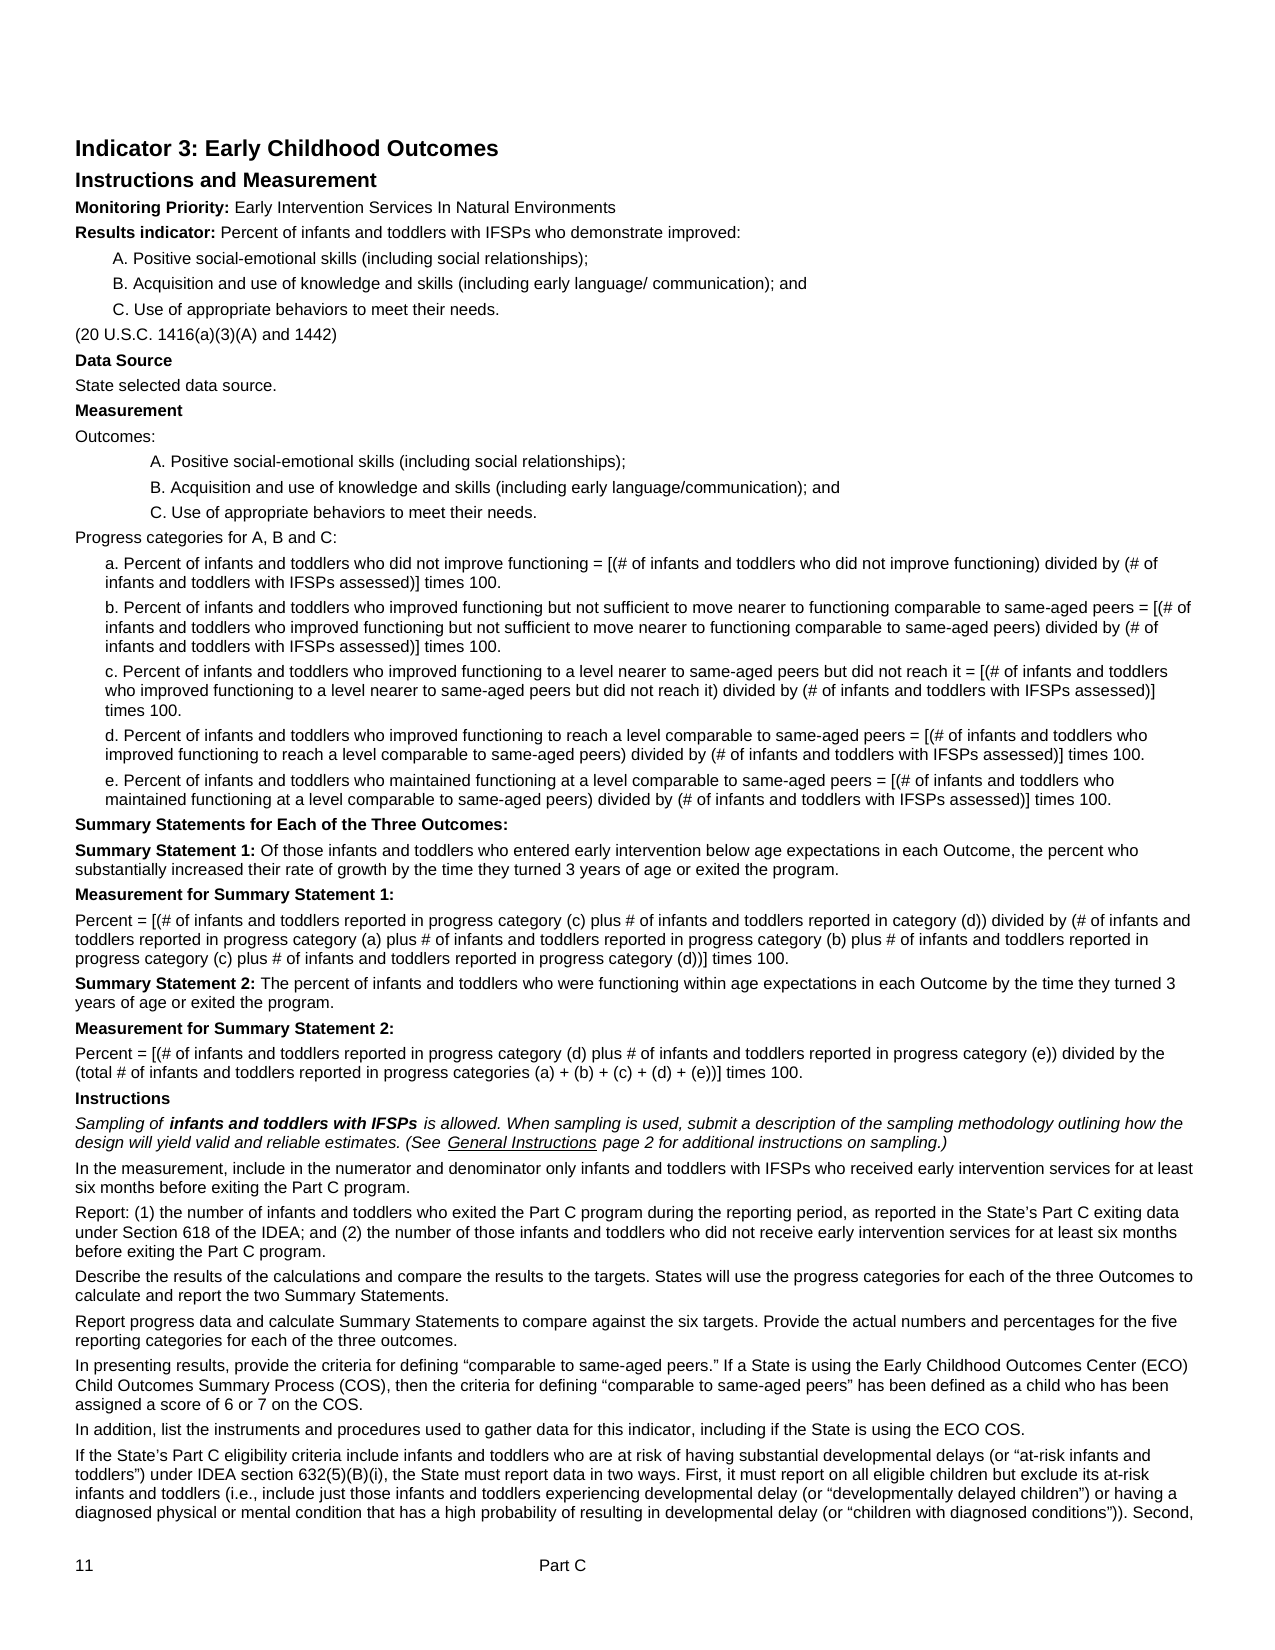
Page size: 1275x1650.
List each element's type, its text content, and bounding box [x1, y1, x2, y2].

text State selected data source. [75, 376, 1200, 395]
text In presenting results, provide the criteria for defining “comparable to same-aged peers.” If a State is using the Early Childhood Outcomes Center (ECO) Child Outcomes Summary Process (COS), then the criteria for defining “comparable to same-aged peers” has been defined as a child who has been assigned a score of 6 or 7 on the COS. [75, 1356, 1200, 1414]
text Results indicator: Percent of infants and toddlers with IFSPs who demonstrate improved: [75, 223, 1200, 242]
text Report progress data and calculate Summary Statements to compare against the six targets. Provide the actual numbers and percentages for the five reporting categories for each of the three outcomes. [75, 1312, 1200, 1350]
text Describe the results of the calculations and compare the results to the targets. States will use the progress categories for each of the three Outcomes to calculate and report the two Summary Statements. [75, 1267, 1200, 1305]
text In the measurement, include in the numerator and denominator only infants and toddlers with IFSPs who received early intervention services for at least six months before exiting the Part C program. [75, 1159, 1200, 1197]
text Summary Statement 1: Of those infants and toddlers who entered early intervention below age expectations in each Outcome, the percent who substantially increased their rate of growth by the time they turned 3 years of age or exited the program. [75, 840, 1200, 879]
text Data Source [75, 350, 1200, 369]
text Summary Statements for Each of the Three Outcomes: [75, 815, 1200, 834]
text Instructions [75, 1089, 1200, 1108]
text (20 U.S.C. 1416(a)(3)(A) and 1442) [75, 325, 1200, 344]
text Instructions and Measurement [75, 168, 1200, 192]
text c. Percent of infants and toddlers who improved functioning to a level nearer to same-aged peers but did not reach it = [(# of infants and toddlers who improved functioning to a level nearer to same-aged peers but did not reach it) divided by (# of infants and toddlers with IFSPs assessed)] times 100. [105, 662, 1200, 719]
text Report: (1) the number of infants and toddlers who exited the Part C program during the reporting period, as reported in the State’s Part C exiting data under Section 618 of the IDEA; and (2) the number of those infants and toddlers who did not receive early intervention services for at least six months before exiting the Part C program. [75, 1203, 1200, 1261]
text A. Positive social-emotional skills (including social relationships); [75, 249, 1200, 268]
text a. Percent of infants and toddlers who did not improve functioning = [(# of infants and toddlers who did not improve functioning) divided by (# of infants and toddlers with IFSPs assessed)] times 100. [105, 554, 1200, 592]
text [75, 1445, 1200, 1522]
text b. Percent of infants and toddlers who improved functioning but not sufficient to move nearer to functioning comparable to same-aged peers = [(# of infants and toddlers who improved functioning but not sufficient to move nearer to functioning comparable to same-aged peers) divided by (# of infants and toddlers with IFSPs assessed)] times 100. [105, 598, 1200, 656]
text C. Use of appropriate behaviors to meet their needs. [75, 503, 1200, 522]
text e. Percent of infants and toddlers who maintained functioning at a level comparable to same-aged peers = [(# of infants and toddlers who maintained functioning at a level comparable to same-aged peers) divided by (# of infants and toddlers with IFSPs assessed)] times 100. [105, 770, 1200, 809]
text Measurement for Summary Statement 1: [75, 885, 1200, 904]
text Progress categories for A, B and C: [75, 528, 1200, 547]
text B. Acquisition and use of knowledge and skills (including early language/ communication); and [75, 274, 1200, 293]
subtitle Indicator 3: Early Childhood Outcomes [75, 135, 1200, 161]
text Summary Statement 2: The percent of infants and toddlers who were functioning within age expectations in each Outcome by the time they turned 3 years of age or exited the program. [75, 974, 1200, 1012]
text A. Positive social-emotional skills (including social relationships); [75, 452, 1200, 471]
text B. Acquisition and use of knowledge and skills (including early language/communication); and [75, 477, 1200, 497]
text Outcomes: [75, 427, 1200, 446]
text C. Use of appropriate behaviors to meet their needs. [75, 299, 1200, 319]
text Percent = [(# of infants and toddlers reported in progress category (d) plus # of infants and toddlers reported in progress category (e)) divided by the (total # of infants and toddlers reported in progress categories (a) + (b) + (c) + (d) + (e))] times 100. [75, 1044, 1200, 1082]
text Sampling of infants and toddlers with IFSPs is allowed. When sampling is used, submit a description of the sampling methodology outlining how the design will yield valid and reliable estimates. (See General Instructions page 2 for additional instructions on sampling.) [75, 1114, 1200, 1152]
text In addition, list the instruments and procedures used to gather data for this indicator, including if the State is using the ECO COS. [75, 1420, 1200, 1439]
text Percent = [(# of infants and toddlers reported in progress category (c) plus # of infants and toddlers reported in category (d)) divided by (# of infants and toddlers reported in progress category (a) plus # of infants and toddlers reported in progress category (b) plus # of infants and toddlers reported in progress category (c) plus # of infants and toddlers reported in progress category (d))] times 100. [75, 910, 1200, 968]
text Monitoring Priority: Early Intervention Services In Natural Environments [75, 198, 1200, 217]
text d. Percent of infants and toddlers who improved functioning to reach a level comparable to same-aged peers = [(# of infants and toddlers who improved functioning to reach a level comparable to same-aged peers) divided by (# of infants and toddlers with IFSPs assessed)] times 100. [105, 726, 1200, 764]
text Measurement [75, 401, 1200, 420]
text Measurement for Summary Statement 2: [75, 1019, 1200, 1038]
